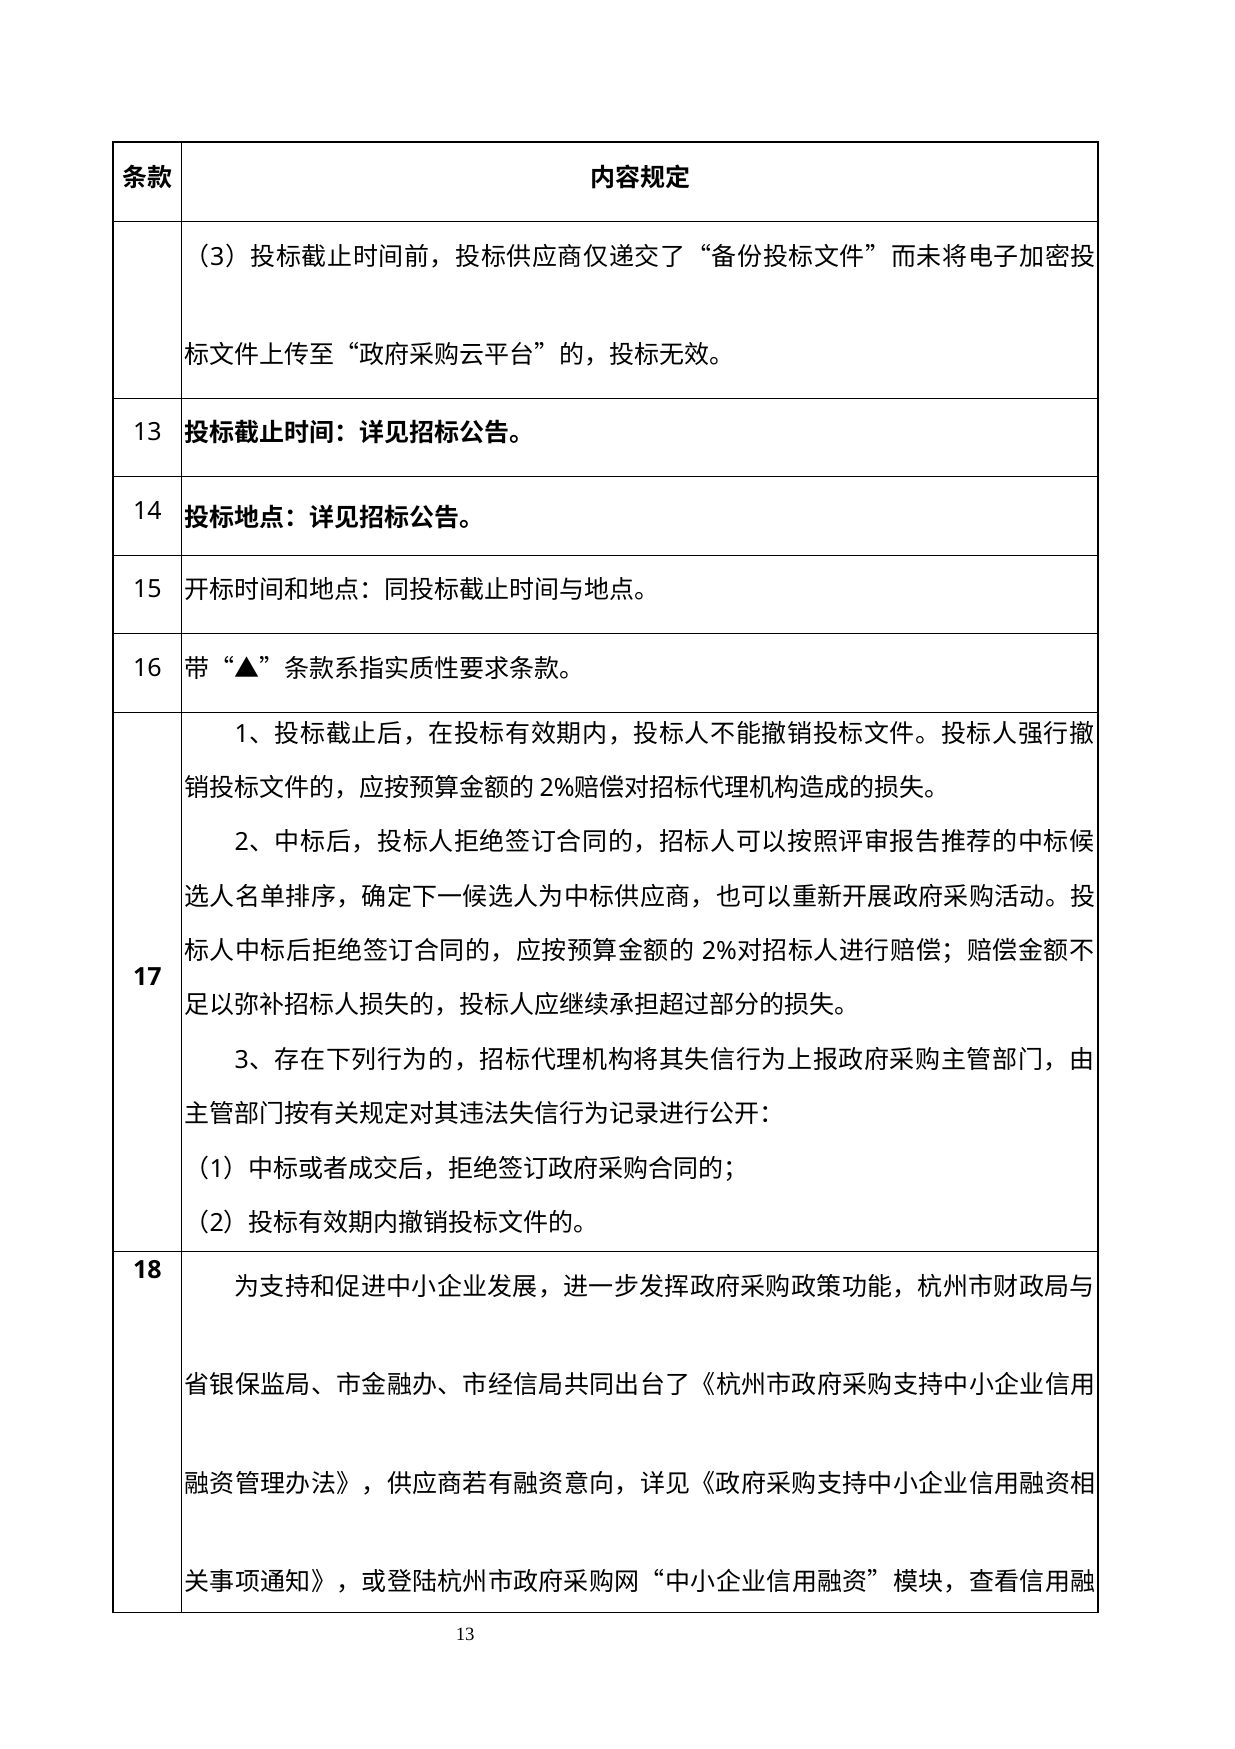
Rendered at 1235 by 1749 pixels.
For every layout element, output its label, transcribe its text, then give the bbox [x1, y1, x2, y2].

table_cell 17 [114, 713, 181, 1251]
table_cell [182, 1252, 1097, 1612]
table_cell 投标截止时间：详见招标公告。 [182, 399, 1097, 476]
table_header 内容规定 [182, 143, 1097, 221]
table_cell 12 [114, 222, 181, 398]
table_cell 18 [114, 1252, 181, 1612]
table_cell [182, 222, 1097, 398]
table_cell 开标时间和地点：同投标截止时间与地点。 [182, 556, 1097, 633]
table_cell 16 [114, 634, 181, 712]
table_cell 投标地点：详见招标公告。 [182, 477, 1097, 554]
table_header 条款 [114, 143, 181, 221]
table_cell 带“▲”条款系指实质性要求条款。 [182, 634, 1097, 712]
table_cell 14 [114, 477, 181, 554]
table_cell 13 [114, 399, 181, 476]
table_cell 1、投标截止后，在投标有效期内，投标人不能撤销投标文件。投标人强行撤销投标文件的，应按预算金额的2%赔偿对招标代理机构造成的损失。 2、中标后，投标人拒绝签订合同的，招标人可以按照评审报告推荐的中标候选人名单排序，确定下一候选人为中标供应商，也可以重新开展政府采购活动。投标人中标后拒绝签订合同的，应按预算金额的2%对招标人进行赔偿；赔偿金额不足以弥补招标人损失的，投标人应继续承担超过部分的损失。 3、存在下列行为的，招标代理机构将其失信行为上报政府采购主管部门，由主管部门按有关规定对其违法失信行为记录进行公开： （1）中标或者成交后，拒绝签订政府采购合同的； （2）投标有效期内撤销投标文件的。 [182, 713, 1097, 1251]
table_cell 15 [114, 556, 181, 633]
